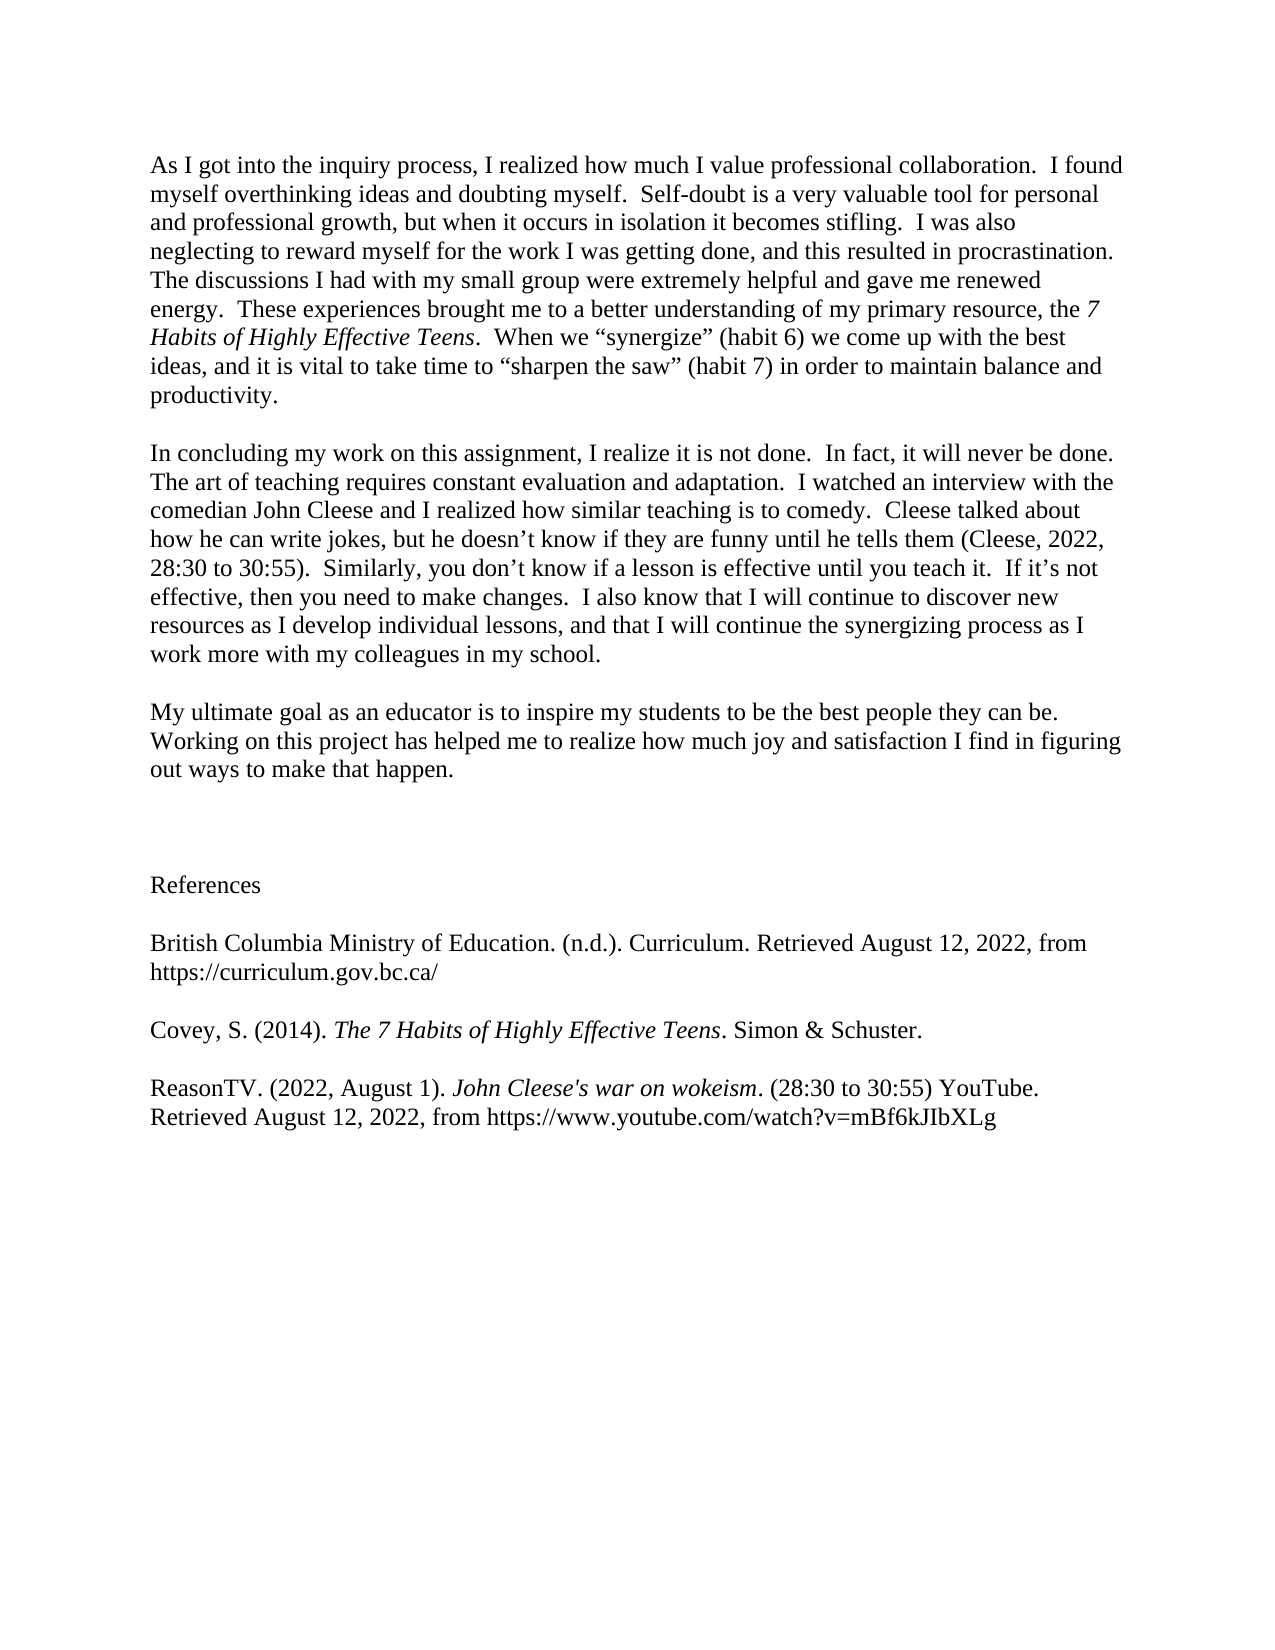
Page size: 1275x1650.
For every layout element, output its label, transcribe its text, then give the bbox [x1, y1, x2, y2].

text As I got into the inquiry process, I realized how much I value professional collaboration. I found myself overthinking ideas and doubting myself. Self-doubt is a very valuable tool for personal and professional growth, but when it occurs in isolation it becomes stifling. I was also neglecting to reward myself for the work I was getting done, and this resulted in procrastination. The discussions I had with my small group were extremely helpful and gave me renewed energy. These experiences brought me to a better understanding of my primary resource, the 7 Habits of Highly Effective Teens. When we “synergize” (habit 6) we come up with the best ideas, and it is vital to take time to “sharpen the saw” (habit 7) in order to maintain balance and productivity. [150, 150, 1125, 409]
text ReasonTV. (2022, August 1). John Cleese's war on wokeism. (28:30 to 30:55) YouTube. Retrieved August 12, 2022, from https://www.youtube.com/watch?v=mBf6kJIbXLg [150, 1073, 1125, 1130]
text British Columbia Ministry of Education. (n.d.). Curriculum. Retrieved August 12, 2022, from https://curriculum.gov.bc.ca/ [150, 928, 1125, 986]
text In concluding my work on this assignment, I realize it is not done. In fact, it will never be done. The art of teaching requires constant evaluation and adaptation. I watched an interview with the comedian John Cleese and I realized how similar teaching is to comedy. Cleese talked about how he can write jokes, but he doesn’t know if they are funny until he tells them (Cleese, 2022, 28:30 to 30:55). Similarly, you don’t know if a lesson is effective until you teach it. If it’s not effective, then you need to make changes. I also know that I will continue to discover new resources as I develop individual lessons, and that I will continue the synergizing process as I work more with my colleagues in my school. [150, 438, 1125, 668]
text My ultimate goal as an educator is to inspire my students to be the best people they can be. Working on this project has helped me to realize how much joy and satisfaction I find in figuring out ways to make that happen. [150, 697, 1125, 783]
text Covey, S. (2014). The 7 Habits of Highly Effective Teens. Simon & Schuster. [150, 1015, 1125, 1044]
text References [150, 870, 1125, 899]
